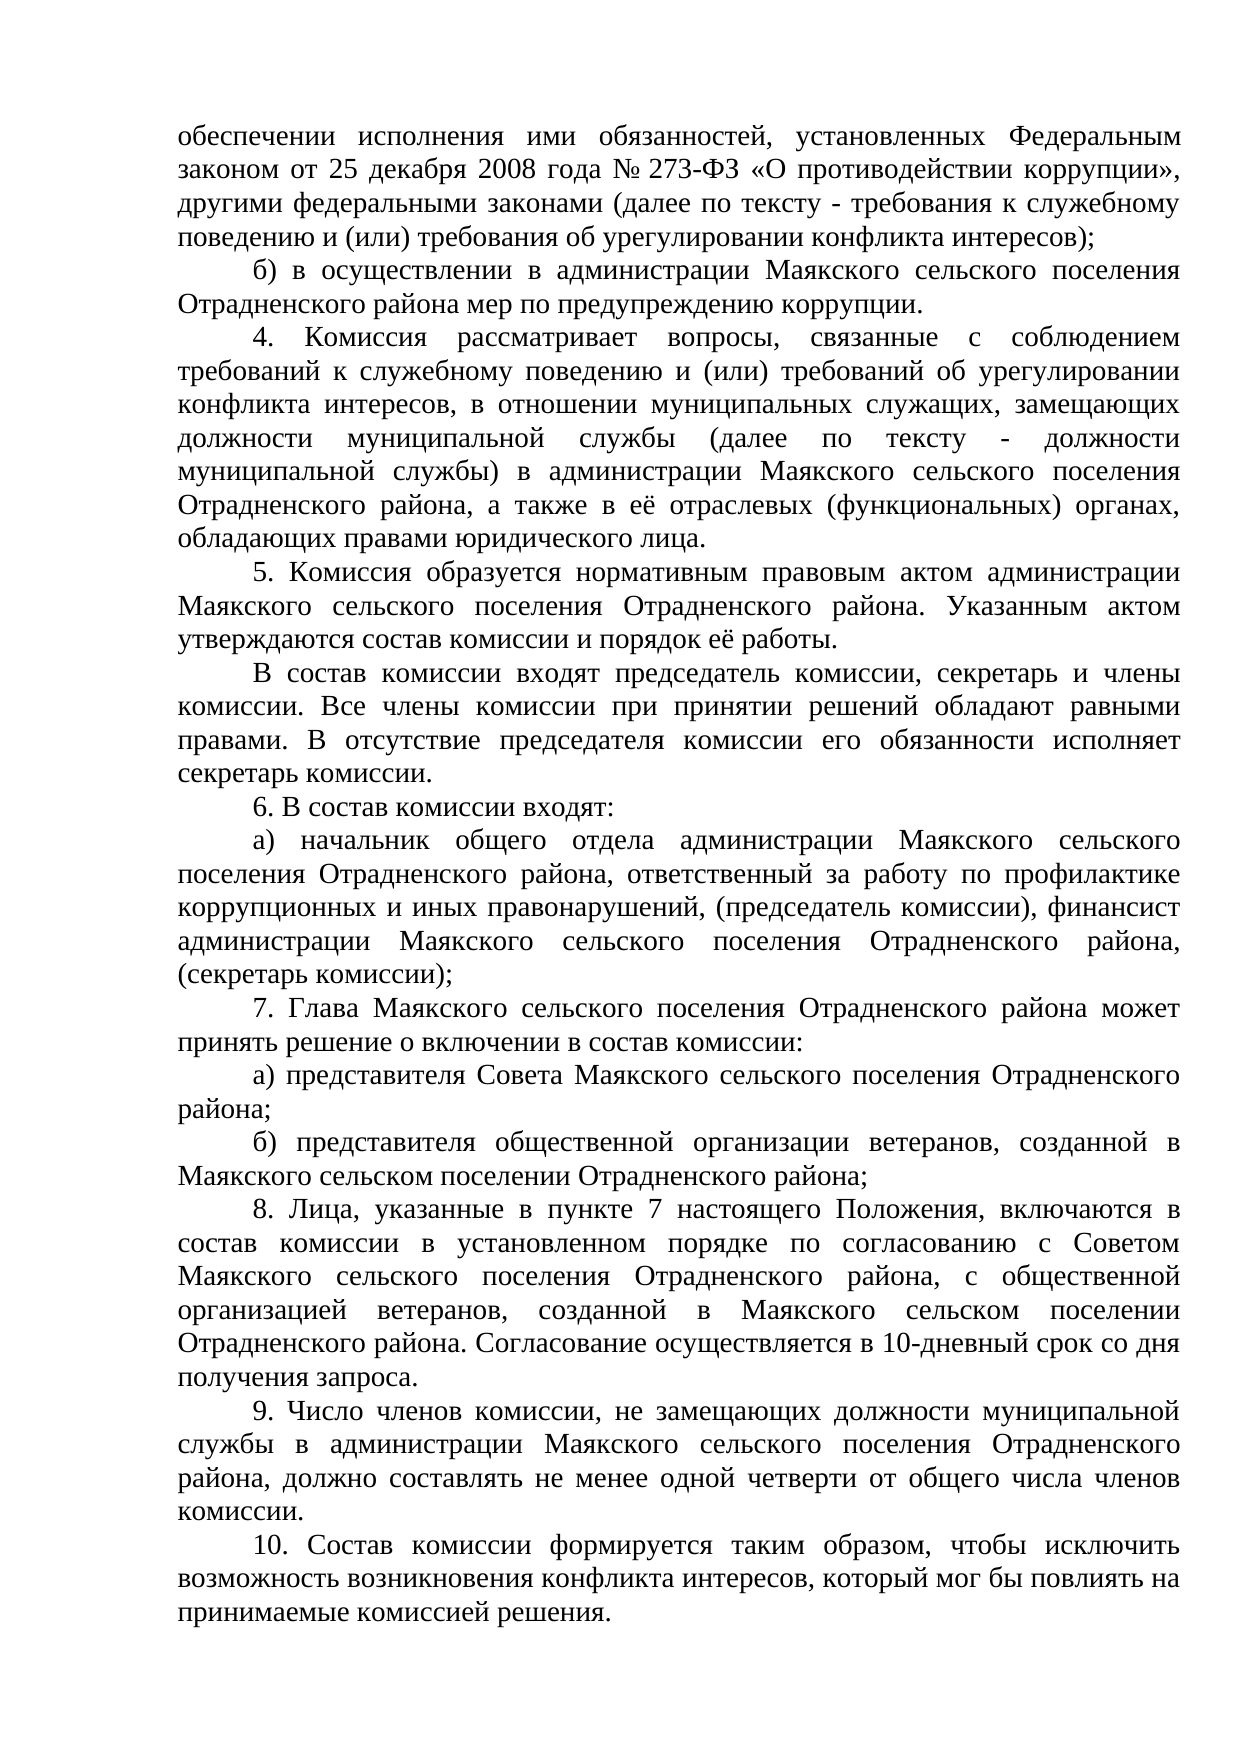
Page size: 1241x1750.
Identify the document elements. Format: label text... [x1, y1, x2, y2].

text 10. Состав комиссии формируется таким образом, чтобы исключить возможность возникновения конфликта интересов, который мог бы повлиять на принимаемые комиссией решения. [177, 1527, 1181, 1627]
text 4. Комиссия рассматривает вопросы, связанные с соблюдением требований к служебному поведению и (или) требований об урегулировании конфликта интересов, в отношении муниципальных служащих, замещающих должности муниципальной службы (далее по тексту - должности муниципальной службы) в администрации Маякского сельского поселения Отрадненского района, а также в её отраслевых (функциональных) органах, обладающих правами юридического лица. [177, 319, 1181, 554]
text 5. Комиссия образуется нормативным правовым актом администрации Маякского сельского поселения Отрадненского района. Указанным актом утверждаются состав комиссии и порядок её работы. [177, 554, 1181, 655]
text 9. Число членов комиссии, не замещающих должности муниципальной службы в администрации Маякского сельского поселения Отрадненского района, должно составлять не менее одной четверти от общего числа членов комиссии. [177, 1393, 1181, 1527]
text а) представителя Совета Маякского сельского поселения Отрадненского района; [177, 1057, 1181, 1124]
text б) в осуществлении в администрации Маякского сельского поселения Отрадненского района мер по предупреждению коррупции. [177, 252, 1181, 319]
text В состав комиссии входят председатель комиссии, секретарь и члены комиссии. Все члены комиссии при принятии решений обладают равными правами. В отсутствие председателя комиссии его обязанности исполняет секретарь комиссии. [177, 655, 1181, 789]
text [177, 118, 1181, 252]
text 8. Лица, указанные в пункте 7 настоящего Положения, включаются в состав комиссии в установленном порядке по согласованию с Советом Маякского сельского поселения Отрадненского района, с общественной организацией ветеранов, созданной в Маякского сельском поселении Отрадненского района. Согласование осуществляется в 10-дневный срок со дня получения запроса. [177, 1191, 1181, 1393]
text 7. Глава Маякского сельского поселения Отрадненского района может принять решение о включении в состав комиссии: [177, 990, 1181, 1057]
text 6. В состав комиссии входят: [177, 789, 1181, 822]
text а) начальник общего отдела администрации Маякского сельского поселения Отрадненского района, ответственный за работу по профилактике коррупционных и иных правонарушений, (председатель комиссии), финансист администрации Маякского сельского поселения Отрадненского района, (секретарь комиссии); [177, 822, 1181, 990]
text б) представителя общественной организации ветеранов, созданной в Маякского сельском поселении Отрадненского района; [177, 1124, 1181, 1191]
